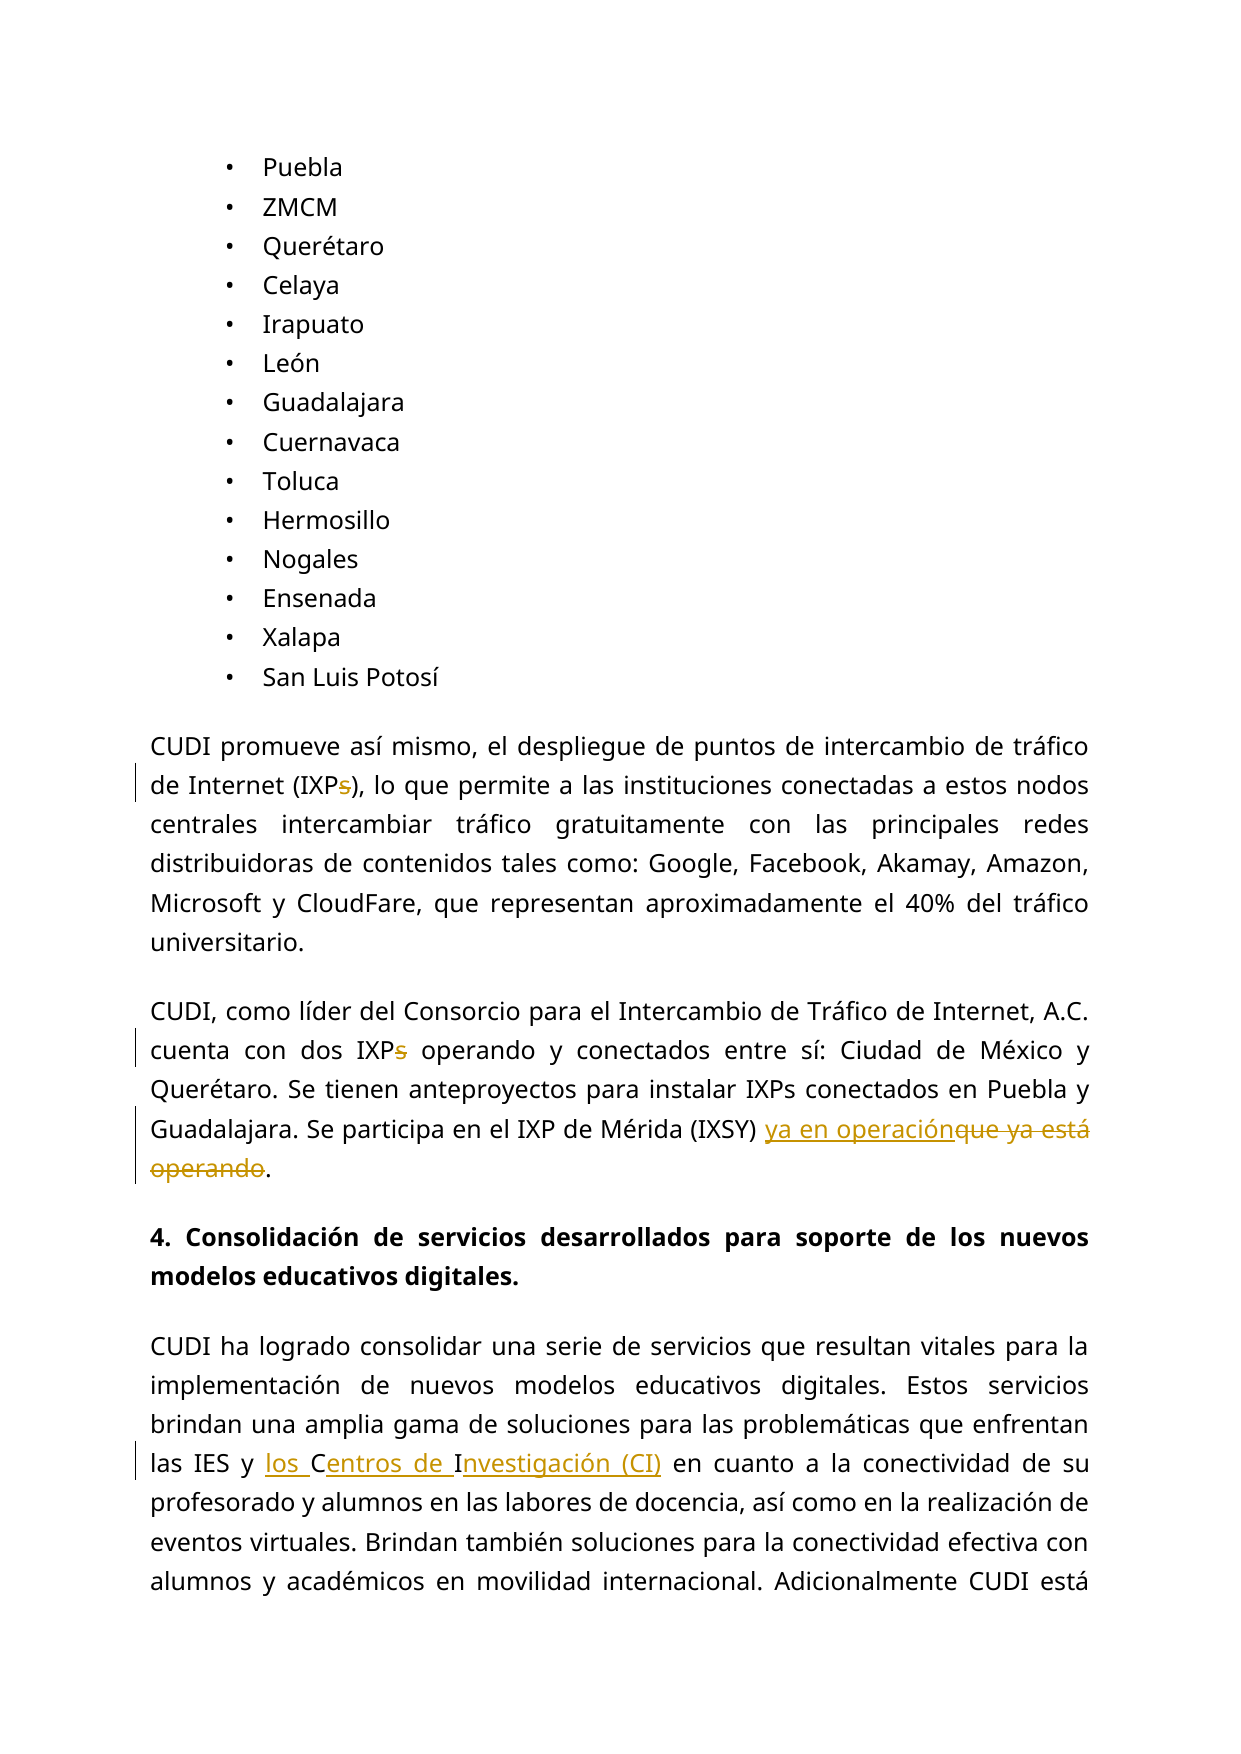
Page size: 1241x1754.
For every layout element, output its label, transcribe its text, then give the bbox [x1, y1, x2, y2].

text • Cuernavaca [225, 424, 1090, 458]
text • San Luis Potosí [225, 659, 1090, 693]
text • Nogales [225, 542, 1090, 576]
text • Puebla [225, 150, 1090, 184]
text CUDI, como líder del Consorcio para el Intercambio de Tráfico de Internet, A.C. cuenta con dos IXP operando y conectados entre sí: Ciudad de México y Querétaro. Se tienen anteproyectos para instalar IXPs conectados en Puebla y Guadalajara. Se participa en el IXP de Mérida (IXSY) . [150, 994, 1090, 1184]
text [150, 1328, 1090, 1597]
text 4. Consolidación de servicios desarrollados para soporte de los nuevos modelos educativos digitales. [150, 1220, 1090, 1293]
text • Ensenada [225, 581, 1090, 615]
text • León [225, 346, 1090, 380]
text • Querétaro [225, 228, 1090, 262]
text • Irapuato [225, 307, 1090, 341]
text • ZMCM [225, 189, 1090, 223]
text • Xalapa [225, 620, 1090, 654]
text • Celaya [225, 267, 1090, 302]
text • Guadalajara [225, 385, 1090, 419]
text • Hermosillo [225, 502, 1090, 537]
text • Toluca [225, 463, 1090, 497]
text CUDI promueve así mismo, el despliegue de puntos de intercambio de tráfico de Internet (IXP), lo que permite a las instituciones conectadas a estos nodos centrales intercambiar tráfico gratuitamente con las principales redes distribuidoras de contenidos tales como: Google, Facebook, Akamay, Amazon, Microsoft y CloudFare, que representan aproximadamente el 40% del tráfico universitario. [150, 728, 1090, 958]
